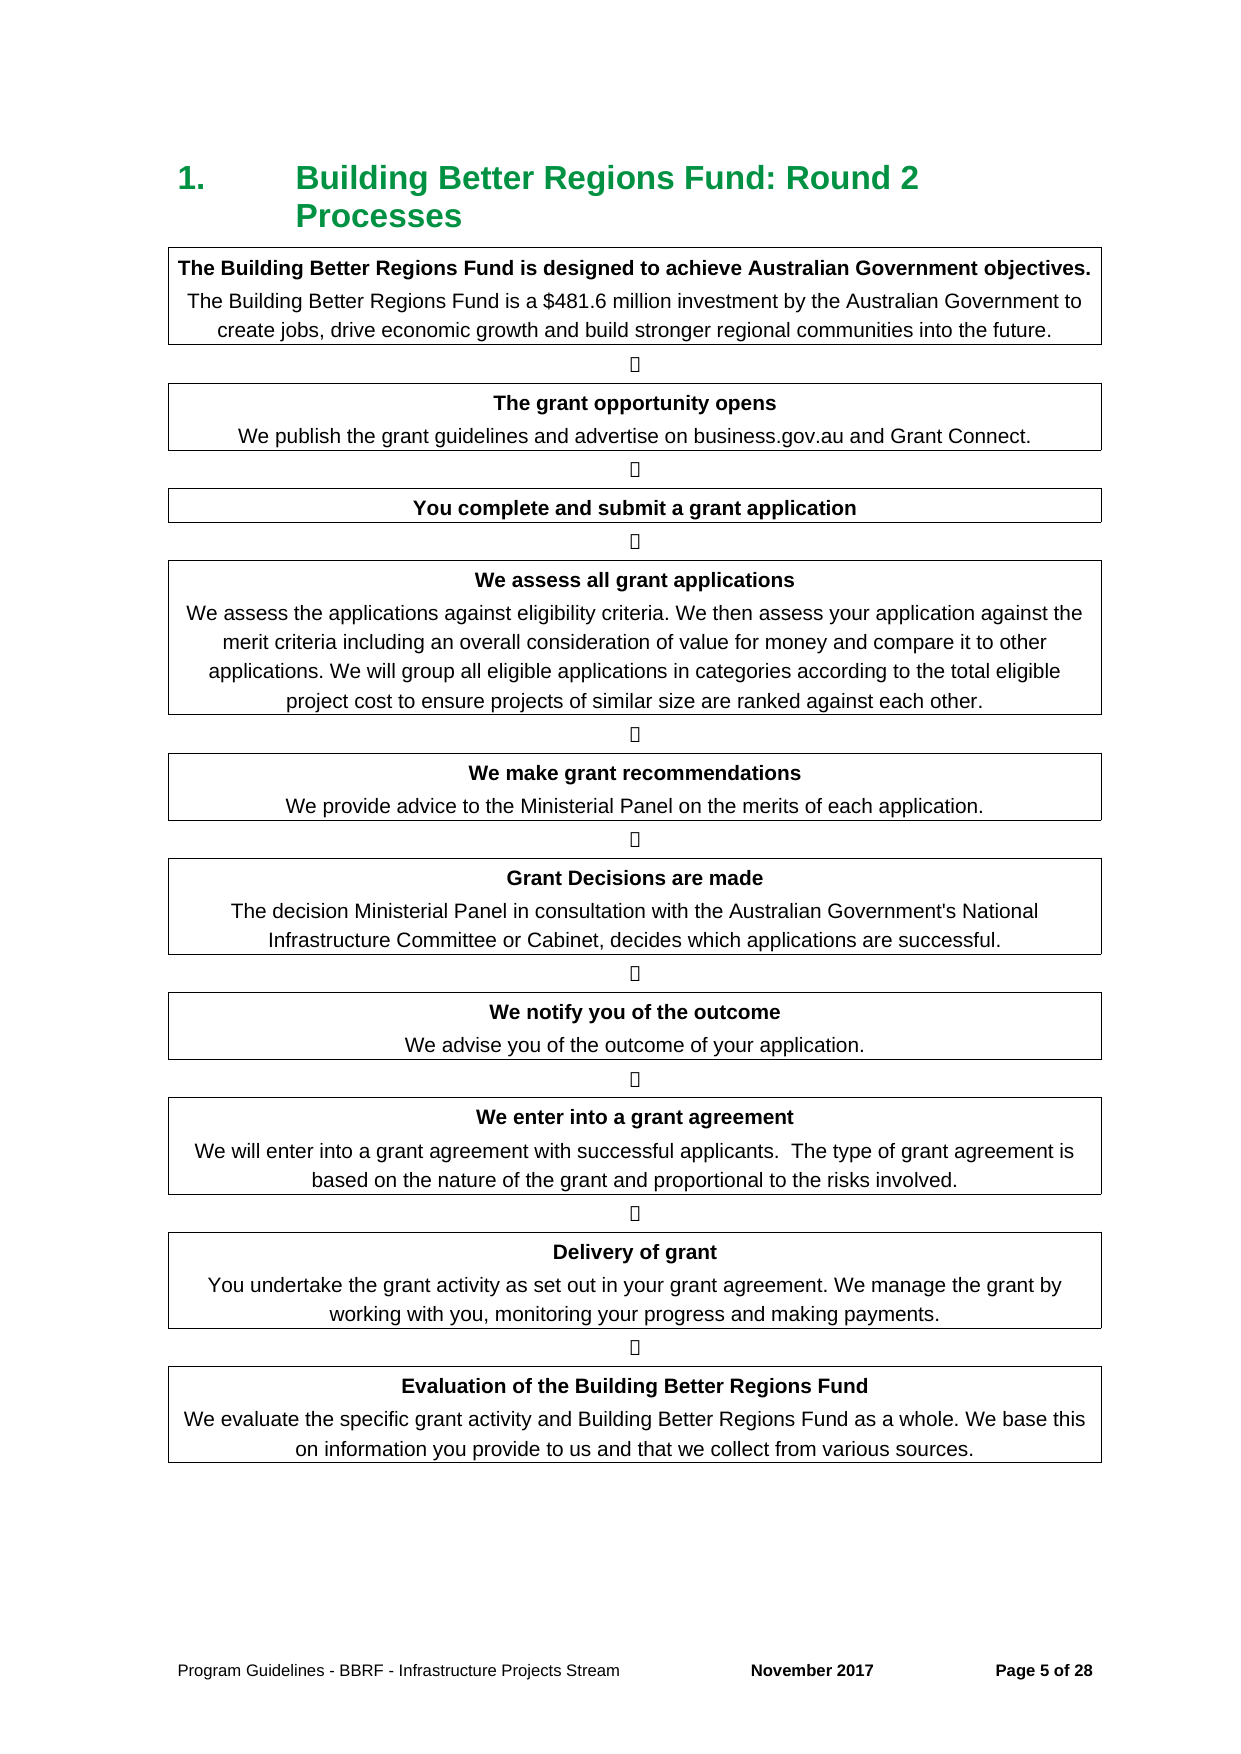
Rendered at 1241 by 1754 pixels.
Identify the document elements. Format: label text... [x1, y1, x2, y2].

text We notify you of the outcome [169, 993, 1101, 1024]
text The Building Better Regions Fund is a $481.6 million investment by the Australian Government to create jobs, drive economic growth and build stronger regional communities into the future. [169, 281, 1101, 344]
text  [177, 526, 1092, 556]
text Grant Decisions are made [169, 859, 1101, 889]
text We publish the grant guidelines and advertise on business.gov.au and Grant Connect. [169, 416, 1101, 450]
text  [177, 719, 1092, 748]
text  [177, 454, 1092, 484]
subtitle Building Better Regions Fund: Round 2 Processes [177, 158, 1092, 235]
text We evaluate the specific grant activity and Building Better Regions Fund as a whole. We base this on information you provide to us and that we collect from various sources. [169, 1399, 1101, 1462]
text We enter into a grant agreement [169, 1098, 1101, 1129]
text You undertake the grant activity as set out in your grant agreement. We manage the grant by working with you, monitoring your progress and making payments. [169, 1265, 1101, 1328]
text We will enter into a grant agreement with successful applicants. The type of grant agreement is based on the nature of the grant and proportional to the risks involved. [169, 1131, 1101, 1194]
text  [177, 1198, 1092, 1227]
text We provide advice to the Ministerial Panel on the merits of each application. [169, 786, 1101, 820]
text The Building Better Regions Fund is designed to achieve Australian Government objectives. [169, 248, 1101, 279]
text The decision Ministerial Panel in consultation with the Australian Government's National Infrastructure Committee or Cabinet, decides which applications are successful. [169, 891, 1101, 954]
text  [177, 349, 1092, 378]
text  [177, 1064, 1092, 1093]
text You complete and submit a grant application [169, 489, 1101, 522]
text We make grant recommendations [169, 754, 1101, 784]
text We assess all grant applications [169, 561, 1101, 592]
text  [177, 959, 1092, 988]
text The grant opportunity opens [169, 384, 1101, 414]
text Evaluation of the Building Better Regions Fund [169, 1367, 1101, 1398]
text  [177, 824, 1092, 853]
text  [177, 1333, 1092, 1362]
text We assess the applications against eligibility criteria. We then assess your application against the merit criteria including an overall consideration of value for money and compare it to other applications. We will group all eligible applications in categories according to the total eligible project cost to ensure projects of similar size are ranked against each other. [169, 593, 1101, 714]
text Delivery of grant [169, 1233, 1101, 1263]
text We advise you of the outcome of your application. [169, 1025, 1101, 1059]
